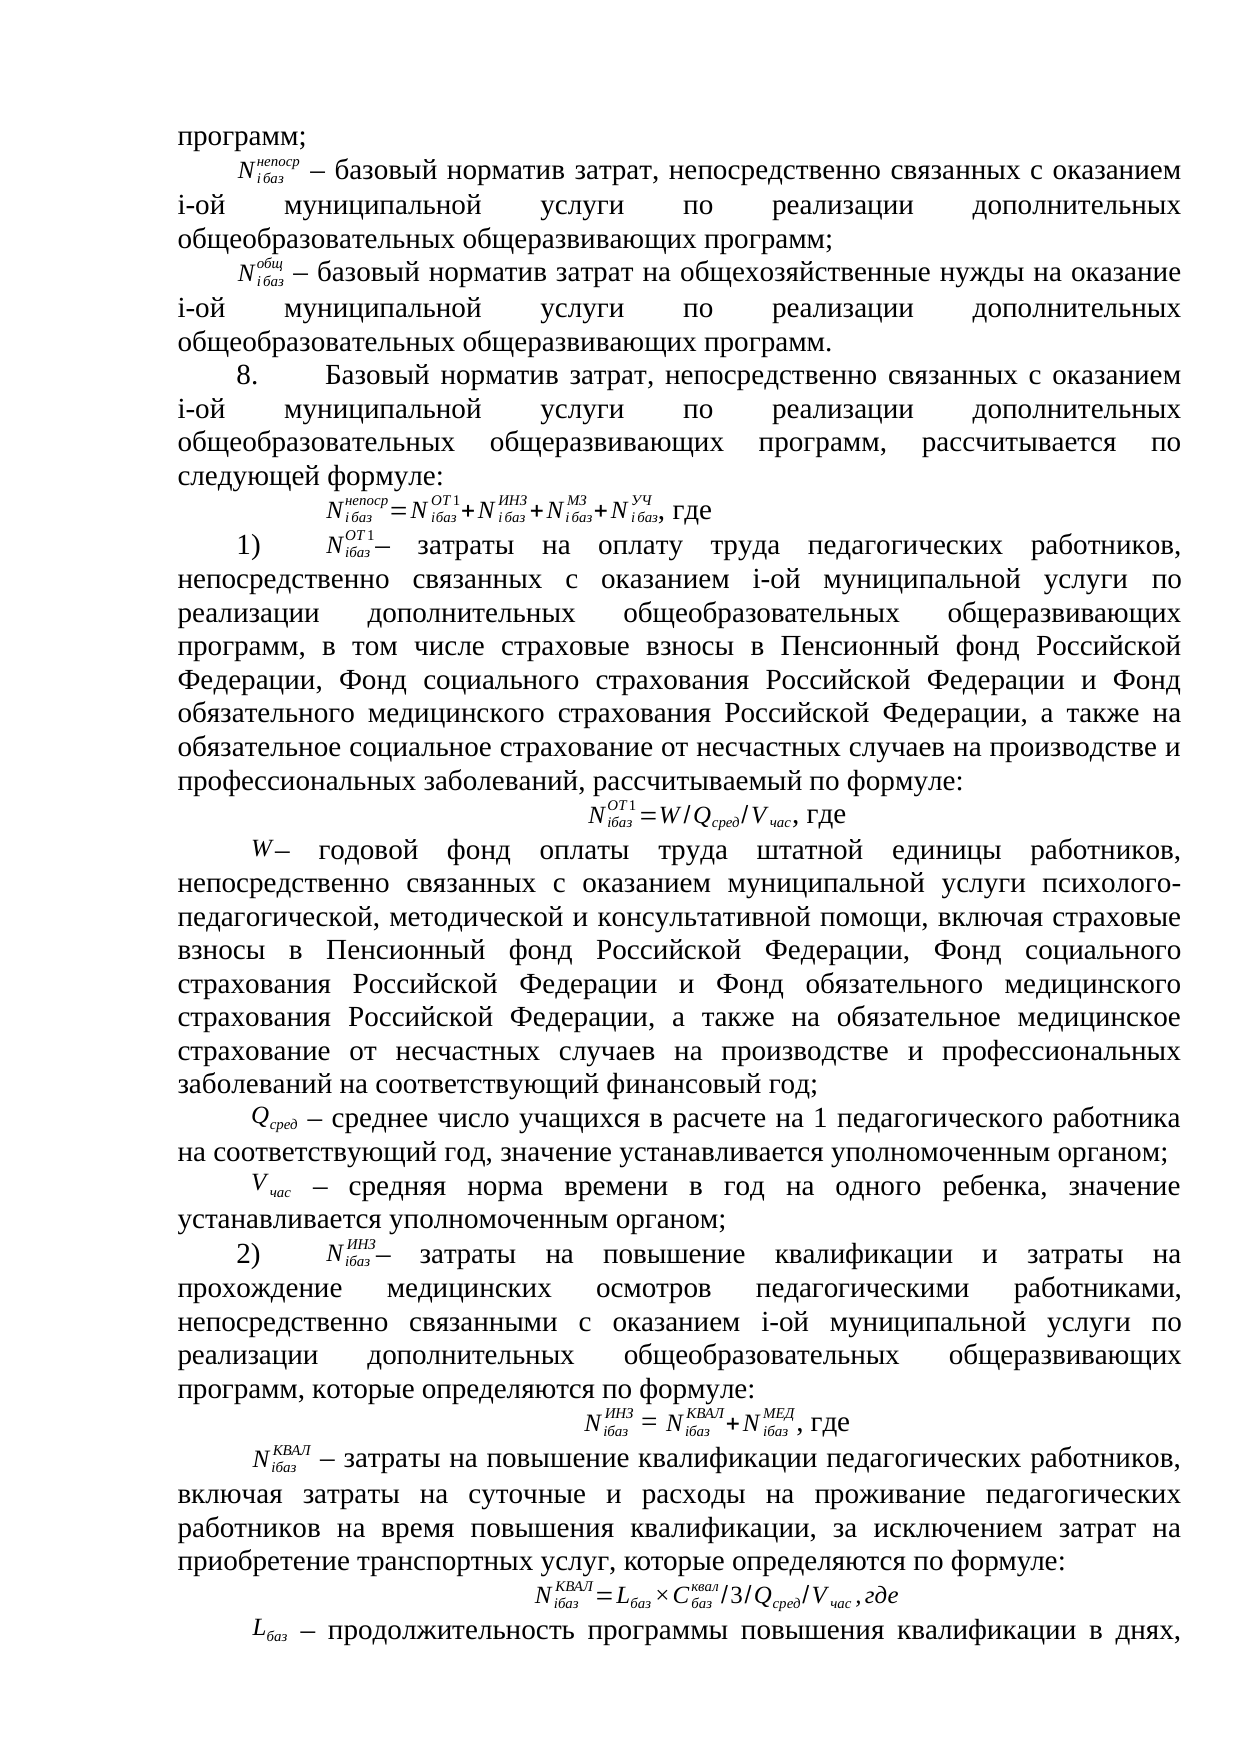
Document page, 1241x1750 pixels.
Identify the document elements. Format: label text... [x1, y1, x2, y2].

text – затраты на повышение квалификации педагогических работников, включая затраты на суточные и расходы на проживание педагогических работников на время повышения квалификации, за исключением затрат на приобретение транспортных услуг, которые определяются по формуле: [177, 1441, 1182, 1577]
list – затраты на оплату труда педагогических работников, непосредственно связанных с оказанием i-ой муниципальной услуги по реализации дополнительных общеобразовательных общеразвивающих программ, в том числе страховые взносы в Пенсионный фонд Российской Федерации, Фонд социального страхования Российской Федерации и Фонд обязательного медицинского страхования Российской Федерации, а также на обязательное социальное страхование от несчастных случаев на производстве и профессиональных заболеваний, рассчитываемый по формуле: [177, 526, 1182, 796]
list – затраты на повышение квалификации и затраты на прохождение медицинских осмотров педагогическими работниками, непосредственно связанными с оказанием i-ой муниципальной услуги по реализации дополнительных общеобразовательных общеразвивающих программ, которые определяются по формуле: [177, 1235, 1182, 1404]
text – среднее число учащихся в расчете на 1 педагогического работника на соответствующий год, значение устанавливается уполномоченным органом; [177, 1100, 1182, 1168]
text , где [236, 492, 1182, 526]
text , где [177, 796, 1182, 832]
text – базовый норматив затрат на общехозяйственные нужды на оказание i-ой муниципальной услуги по реализации дополнительных общеобразовательных общеразвивающих программ. [177, 254, 1182, 357]
text = , где [177, 1404, 1182, 1441]
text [177, 1612, 1182, 1646]
text – базовый норматив затрат, непосредственно связанных с оказанием i-ой муниципальной услуги по реализации дополнительных общеобразовательных общеразвивающих программ; [177, 152, 1182, 254]
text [177, 118, 1182, 152]
text – годовой фонд оплаты труда штатной единицы работников, непосредственно связанных с оказанием муниципальной услуги психолого-педагогической, методической и консультативной помощи, включая страховые взносы в Пенсионный фонд Российской Федерации, Фонд социального страхования Российской Федерации и Фонд обязательного медицинского страхования Российской Федерации, а также на обязательное медицинское страхование от несчастных случаев на производстве и профессиональных заболеваний на соответствующий финансовый год; [177, 832, 1182, 1100]
list Базовый норматив затрат, непосредственно связанных с оказанием i-ой муниципальной услуги по реализации дополнительных общеобразовательных общеразвивающих программ, рассчитывается по следующей формуле: [177, 357, 1182, 492]
text – средняя норма времени в год на одного ребенка, значение устанавливается уполномоченным органом; [177, 1168, 1182, 1235]
